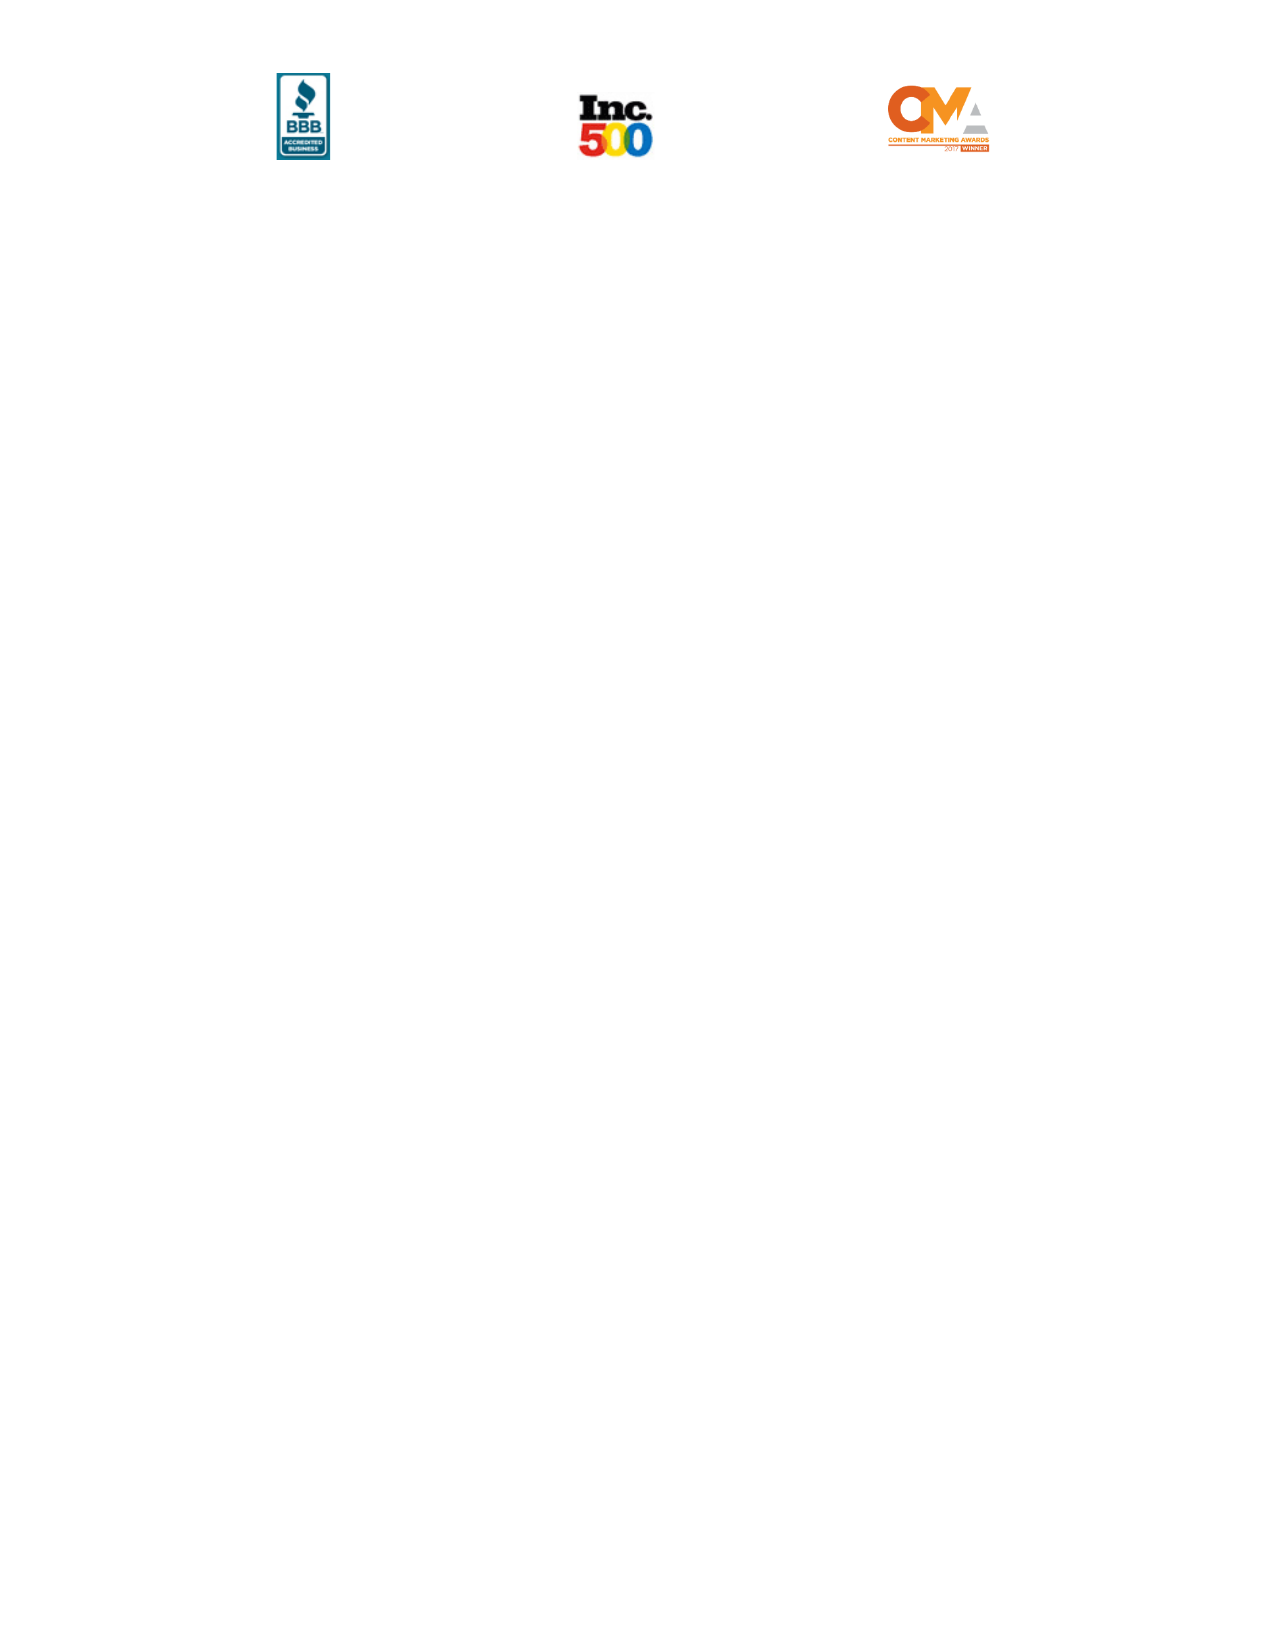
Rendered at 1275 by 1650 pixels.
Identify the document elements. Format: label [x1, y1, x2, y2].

picture [576, 92, 657, 160]
picture [876, 77, 999, 160]
picture [280, 75, 327, 156]
